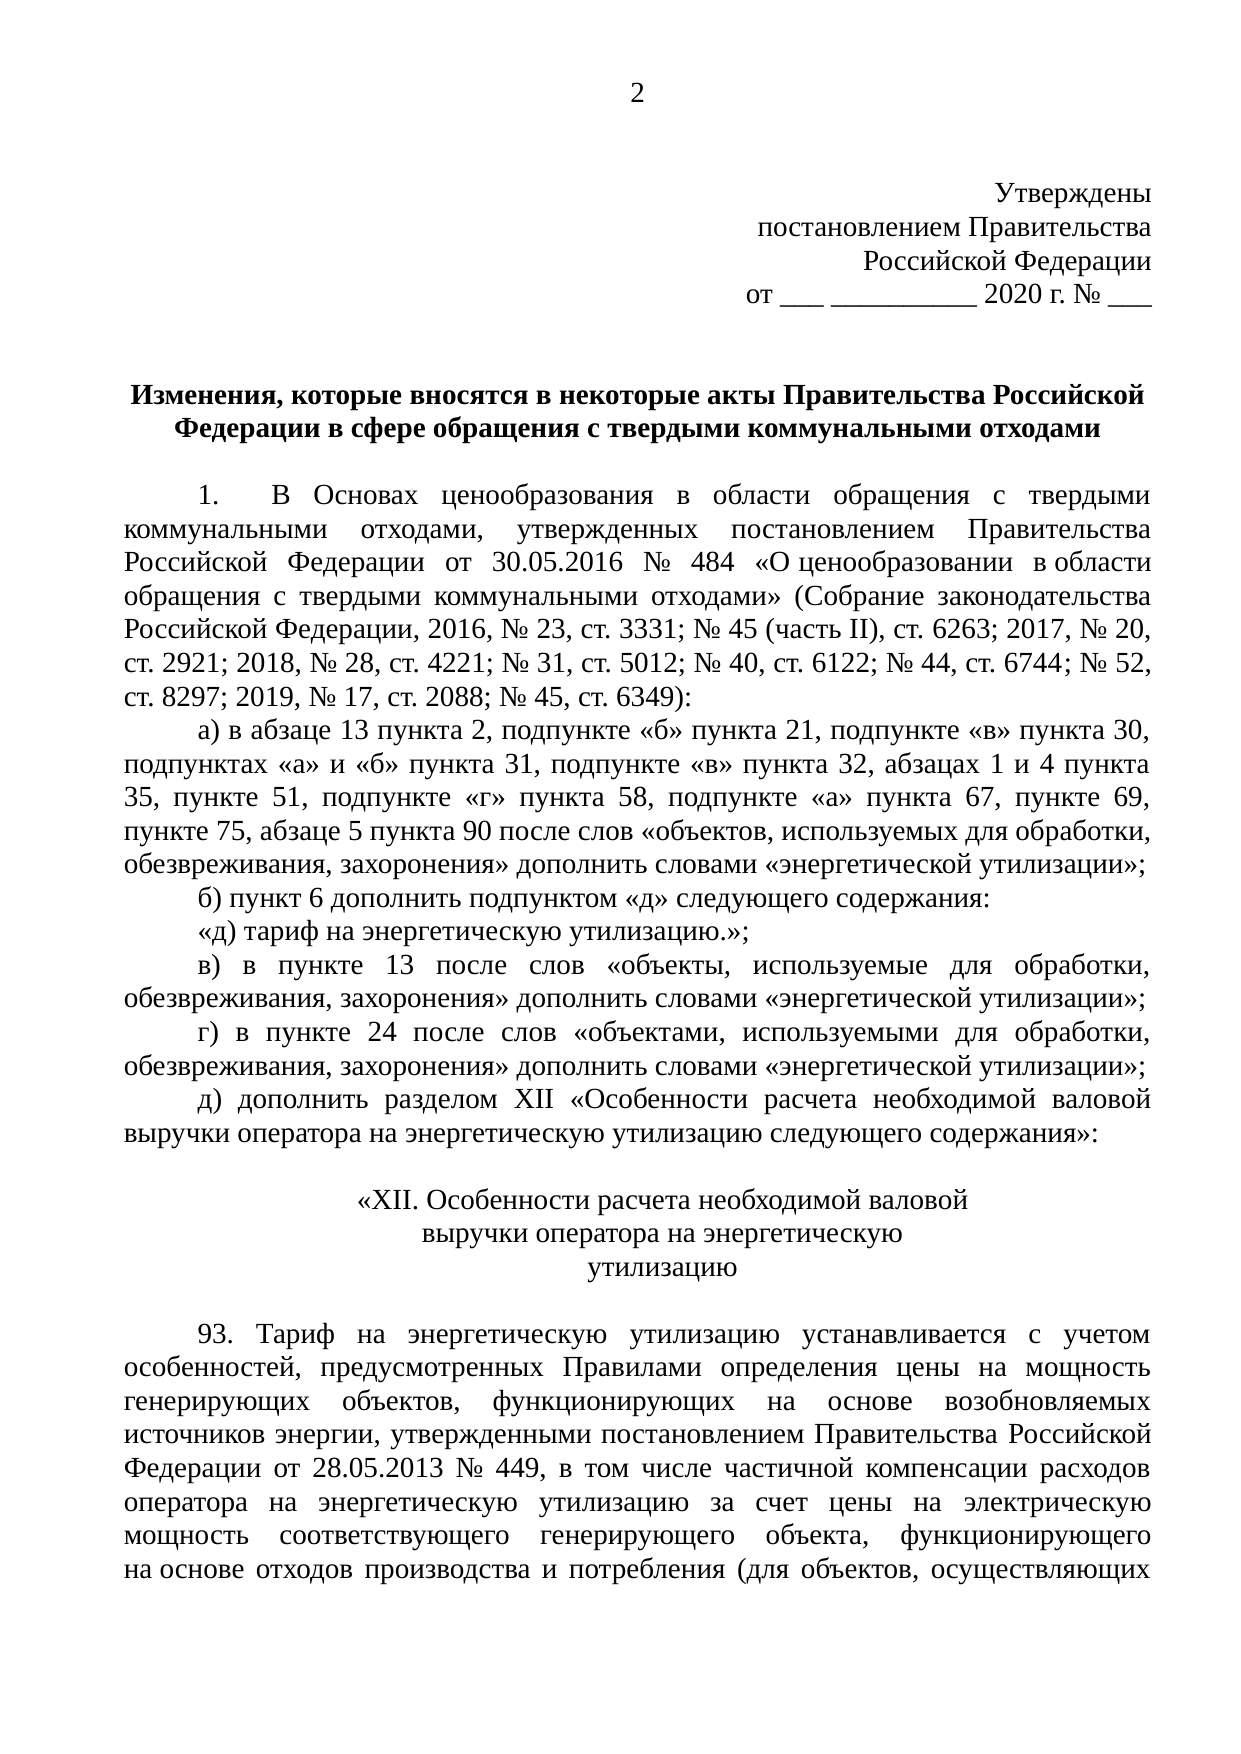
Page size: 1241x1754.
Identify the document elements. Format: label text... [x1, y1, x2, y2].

text а) в абзаце 13 пункта 2, подпункте «б» пункта 21, подпункте «в» пункта 30, подпунктах «а» и «б» пункта 31, подпункте «в» пункта 32, абзацах 1 и 4 пункта 35, пункте 51, подпункте «г» пункта 58, подпункте «а» пункта 67, пункте 69, пункте 75, абзаце 5 пункта 90 после слов «объектов, используемых для обработки, обезвреживания, захоронения» дополнить словами «энергетической утилизации»; [123, 712, 1152, 880]
text от ___ __________ 2020 г. № ___ [123, 276, 1152, 310]
text б) пункт 6 дополнить подпунктом «д» следующего содержания: [123, 880, 1152, 913]
list г) в пункте 24 после слов «объектами, используемыми для обработки, обезвреживания, захоронения» дополнить словами «энергетической утилизации»; [123, 1014, 1152, 1081]
list в) в пункте 13 после слов «объекты, используемые для обработки, обезвреживания, захоронения» дополнить словами «энергетической утилизации»; [123, 947, 1152, 1014]
list В Основах ценообразования в области обращения с твердыми коммунальными отходами, утвержденных постановлением Правительства Российской Федерации от 30.05.2016 № 484 «О ценообразовании в области обращения с твердыми коммунальными отходами» (Собрание законодательства Российской Федерации, 2016, № 23, ст. 3331; № 45 (часть II), ст. 6263; 2017, № 20, ст. 2921; 2018, № 28, ст. 4221; № 31, ст. 5012; № 40, ст. 6122; № 44, ст. 6744; № 52, ст. 8297; 2019, № 17, ст. 2088; № 45, ст. 6349): [123, 477, 1152, 712]
text постановлением Правительства [123, 209, 1152, 243]
text д) дополнить разделом XII «Особенности расчета необходимой валовой выручки оператора на энергетическую утилизацию следующего содержания»: [123, 1081, 1152, 1148]
list «XII. Особенности расчета необходимой валовой выручки оператора на энергетическую утилизацию [345, 1182, 980, 1282]
text Российской Федерации [123, 243, 1152, 276]
list «д) тариф на энергетическую утилизацию.»; [123, 913, 1152, 947]
text Изменения, которые вносятся в некоторые акты Правительства Российской Федерации в сфере обращения с твердыми коммунальными отходами [123, 377, 1152, 444]
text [123, 1316, 1152, 1584]
text Утверждены [123, 176, 1152, 209]
